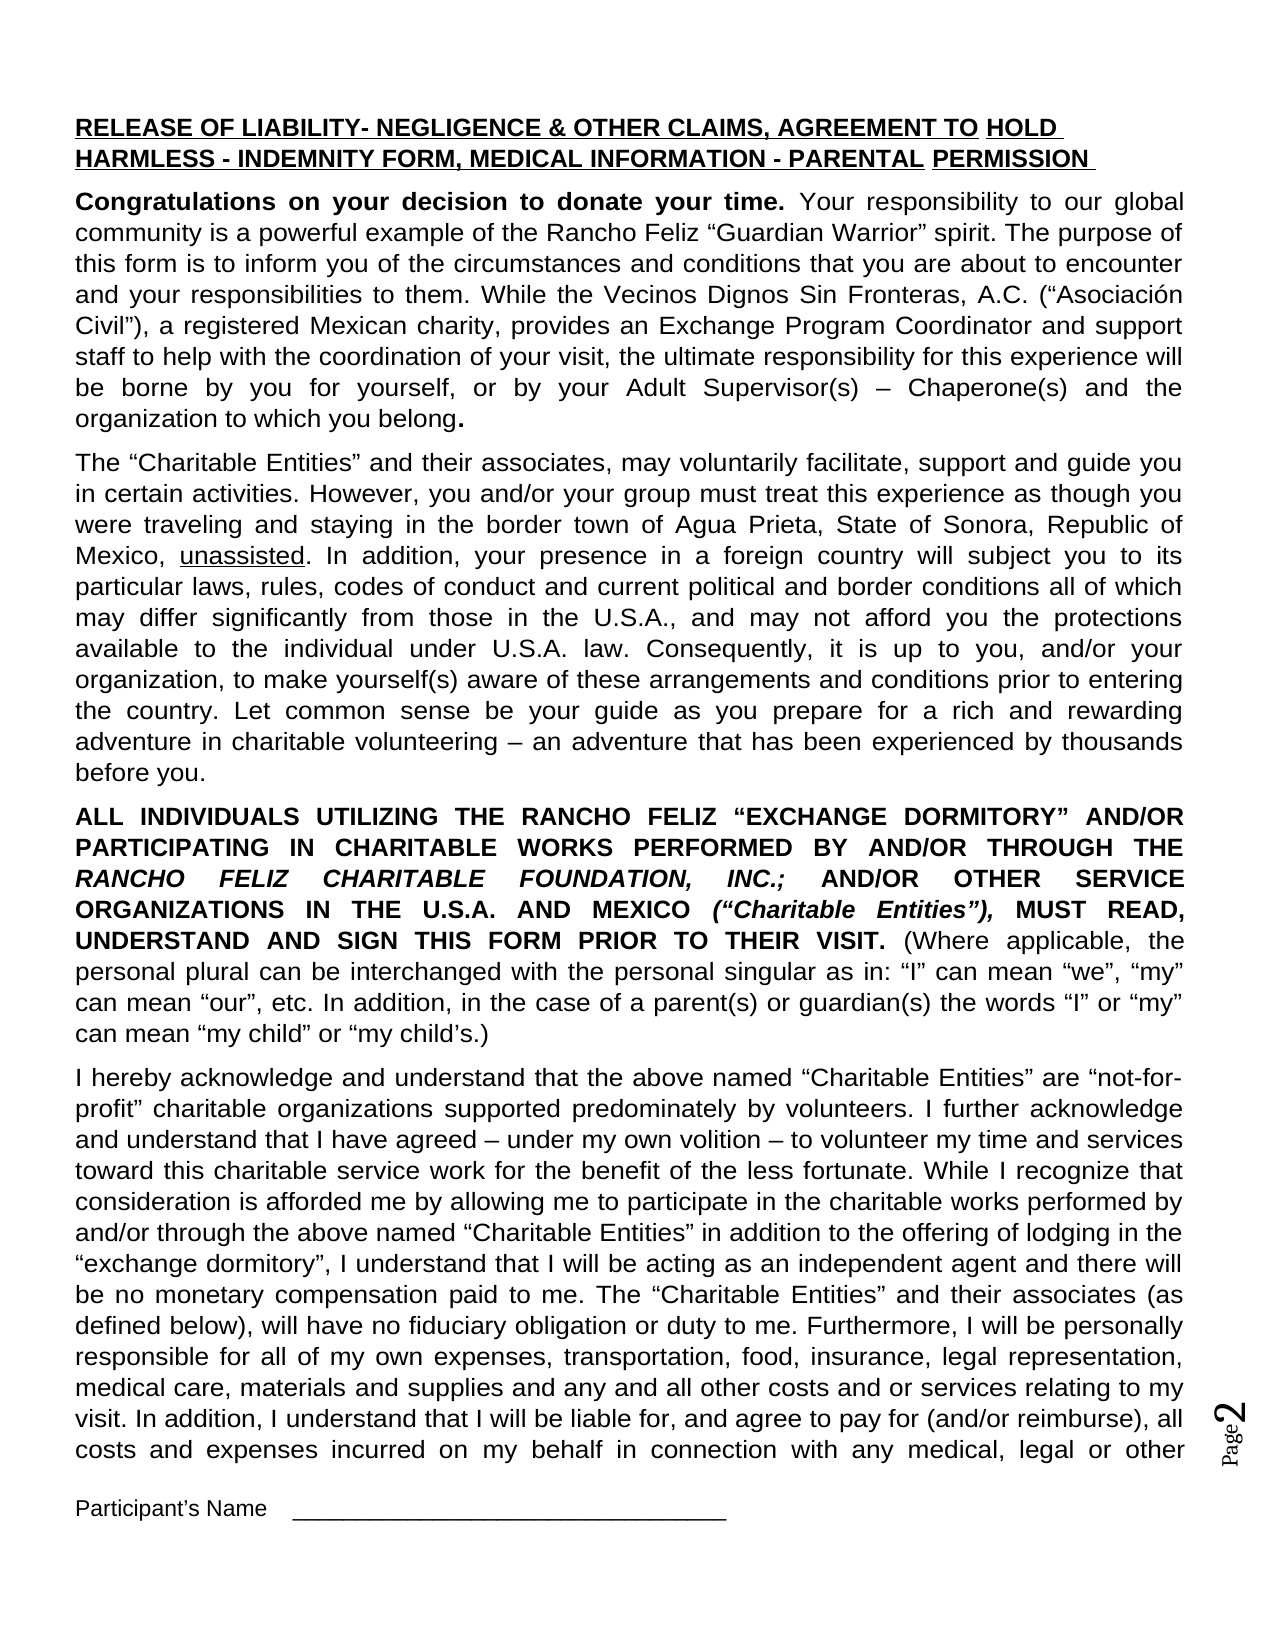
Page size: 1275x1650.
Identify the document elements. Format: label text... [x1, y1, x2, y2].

text ALL INDIVIDUALS UTILIZING THE RANCHO FELIZ “EXCHANGE DORMITORY” AND/OR PARTICIPATING IN CHARITABLE WORKS PERFORMED BY AND/OR THROUGH THE RANCHO FELIZ CHARITABLE FOUNDATION, INC.; AND/OR OTHER SERVICE ORGANIZATIONS IN THE U.S.A. AND MEXICO (“Charitable Entities”), MUST READ, UNDERSTAND AND SIGN THIS FORM PRIOR TO THEIR VISIT. (Where applicable, the personal plural can be interchanged with the personal singular as in: “I” can mean “we”, “my” can mean “our”, etc. In addition, in the case of a parent(s) or guardian(s) the words “I” or “my” can mean “my child” or “my child’s.) [75, 802, 1185, 1048]
text The “Charitable Entities” and their associates, may voluntarily facilitate, support and guide you in certain activities. However, you and/or your group must treat this experience as though you were traveling and staying in the border town of Agua Prieta, State of Sonora, Republic of Mexico, unassisted. In addition, your presence in a foreign country will subject you to its particular laws, rules, codes of conduct and current political and border conditions all of which may differ significantly from those in the U.S.A., and may not afford you the protections available to the individual under U.S.A. law. Consequently, it is up to you, and/or your organization, to make yourself(s) aware of these arrangements and conditions prior to entering the country. Let common sense be your guide as you prepare for a rich and rewarding adventure in charitable volunteering – an adventure that has been experienced by thousands before you. [75, 448, 1185, 787]
subtitle Congratulations on your decision to donate your time. Your responsibility to our global community is a powerful example of the Rancho Feliz “Guardian Warrior” spirit. The purpose of this form is to inform you of the circumstances and conditions that you are about to encounter and your responsibilities to them. While the Vecinos Dignos Sin Fronteras, A.C. (“Asociación Civil”), a registered Mexican charity, provides an Exchange Program Coordinator and support staff to help with the coordination of your visit, the ultimate responsibility for this experience will be borne by you for yourself, or by your Adult Supervisor(s) – Chaperone(s) and the organization to which you belong. [75, 187, 1185, 433]
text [75, 1063, 1185, 1464]
text RELEASE OF LIABILITY- NEGLIGENCE & OTHER CLAIMS, AGREEMENT TO HOLD HARMLESS - INDEMNITY FORM, MEDICAL INFORMATION - PARENTAL PERMISSION [75, 112, 1185, 172]
